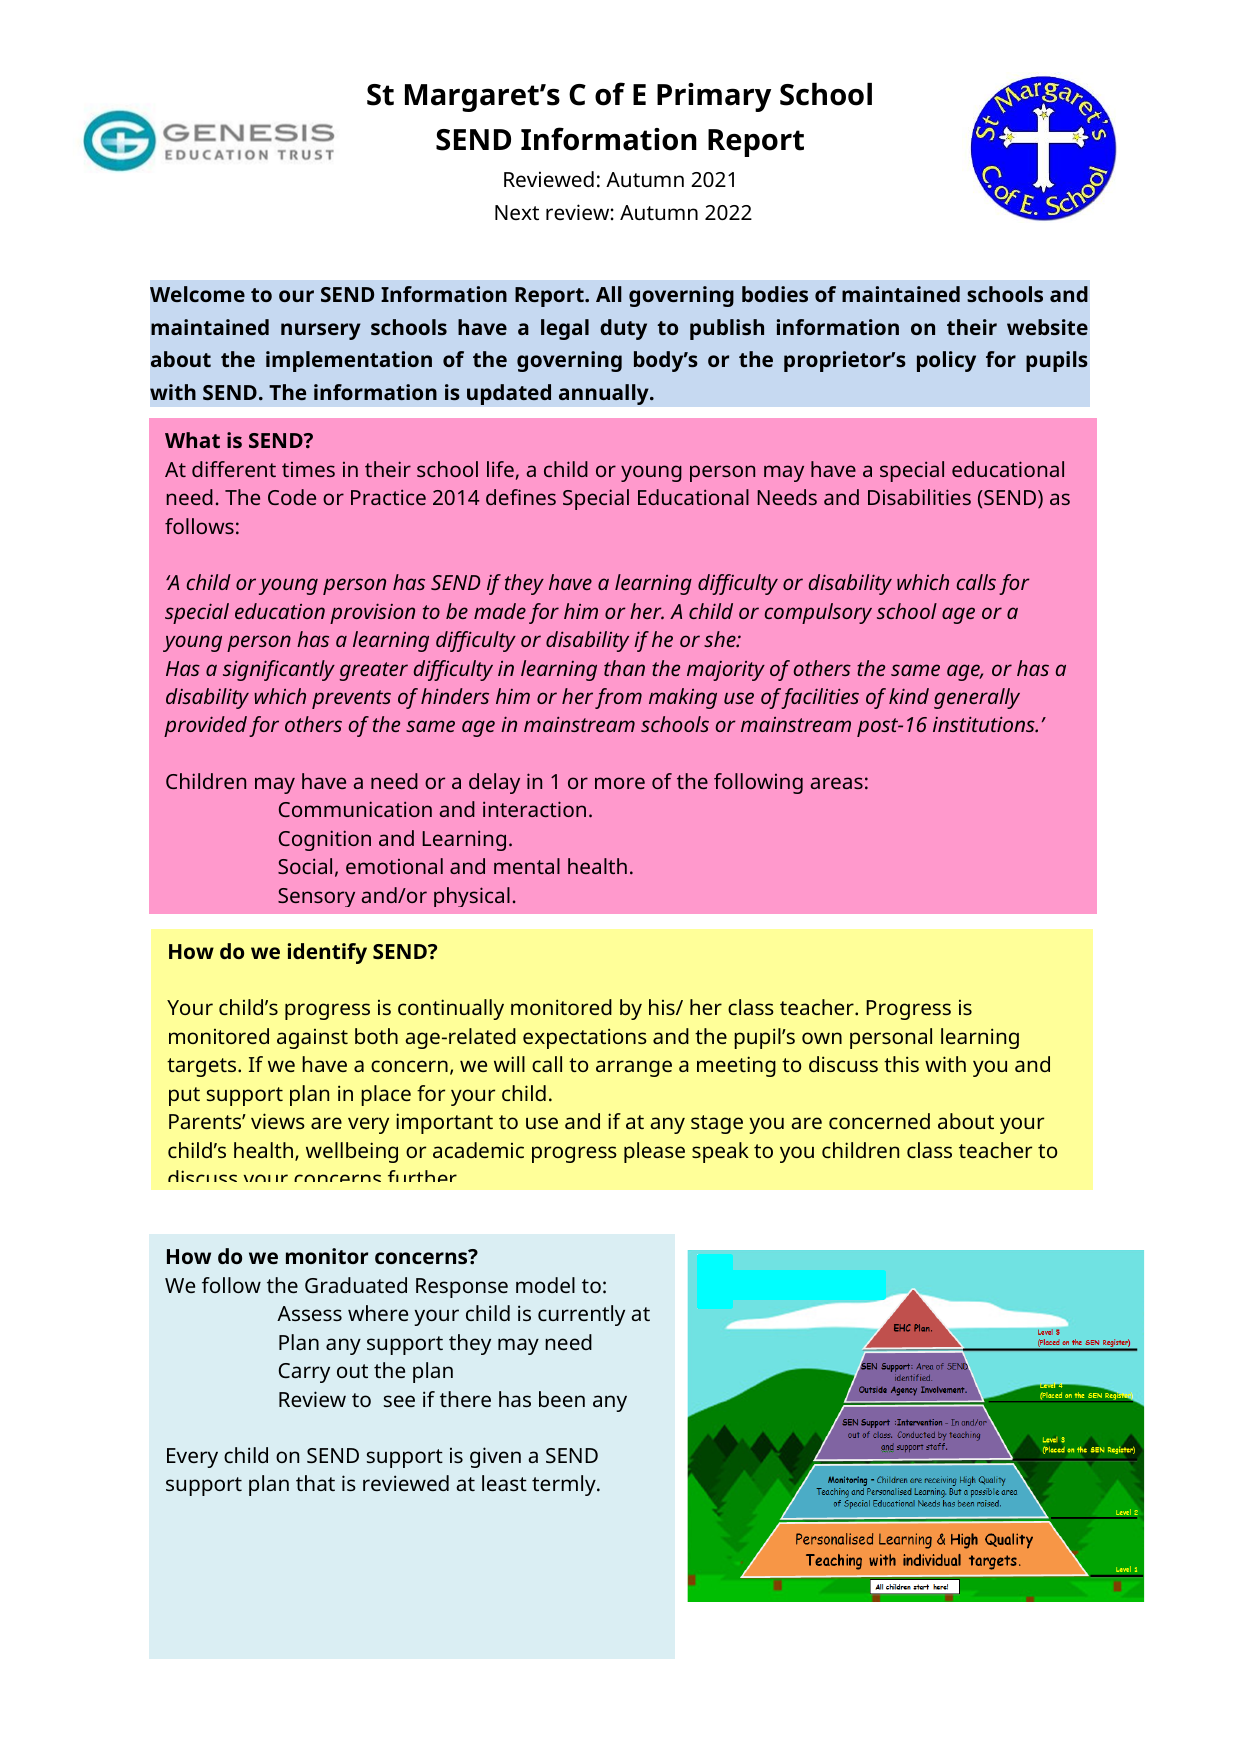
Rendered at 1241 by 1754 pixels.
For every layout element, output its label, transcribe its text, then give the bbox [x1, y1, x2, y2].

text Welcome to our SEND Information Report. All governing bodies of maintained schools and maintained nursery schools have a legal duty to publish information on their website about the implementation of the governing body’s or the proprietor’s policy for pupils with SEND. The information is updated annually. [150, 280, 1090, 407]
text Next review: Autumn 2022 [150, 198, 1090, 226]
text St Margaret’s C of E Primary School [150, 74, 962, 113]
picture [687, 1250, 1145, 1602]
picture [962, 72, 1120, 223]
picture [72, 86, 350, 188]
text SEND Information Report [350, 119, 962, 159]
text Reviewed: Autumn 2021 [150, 165, 962, 193]
